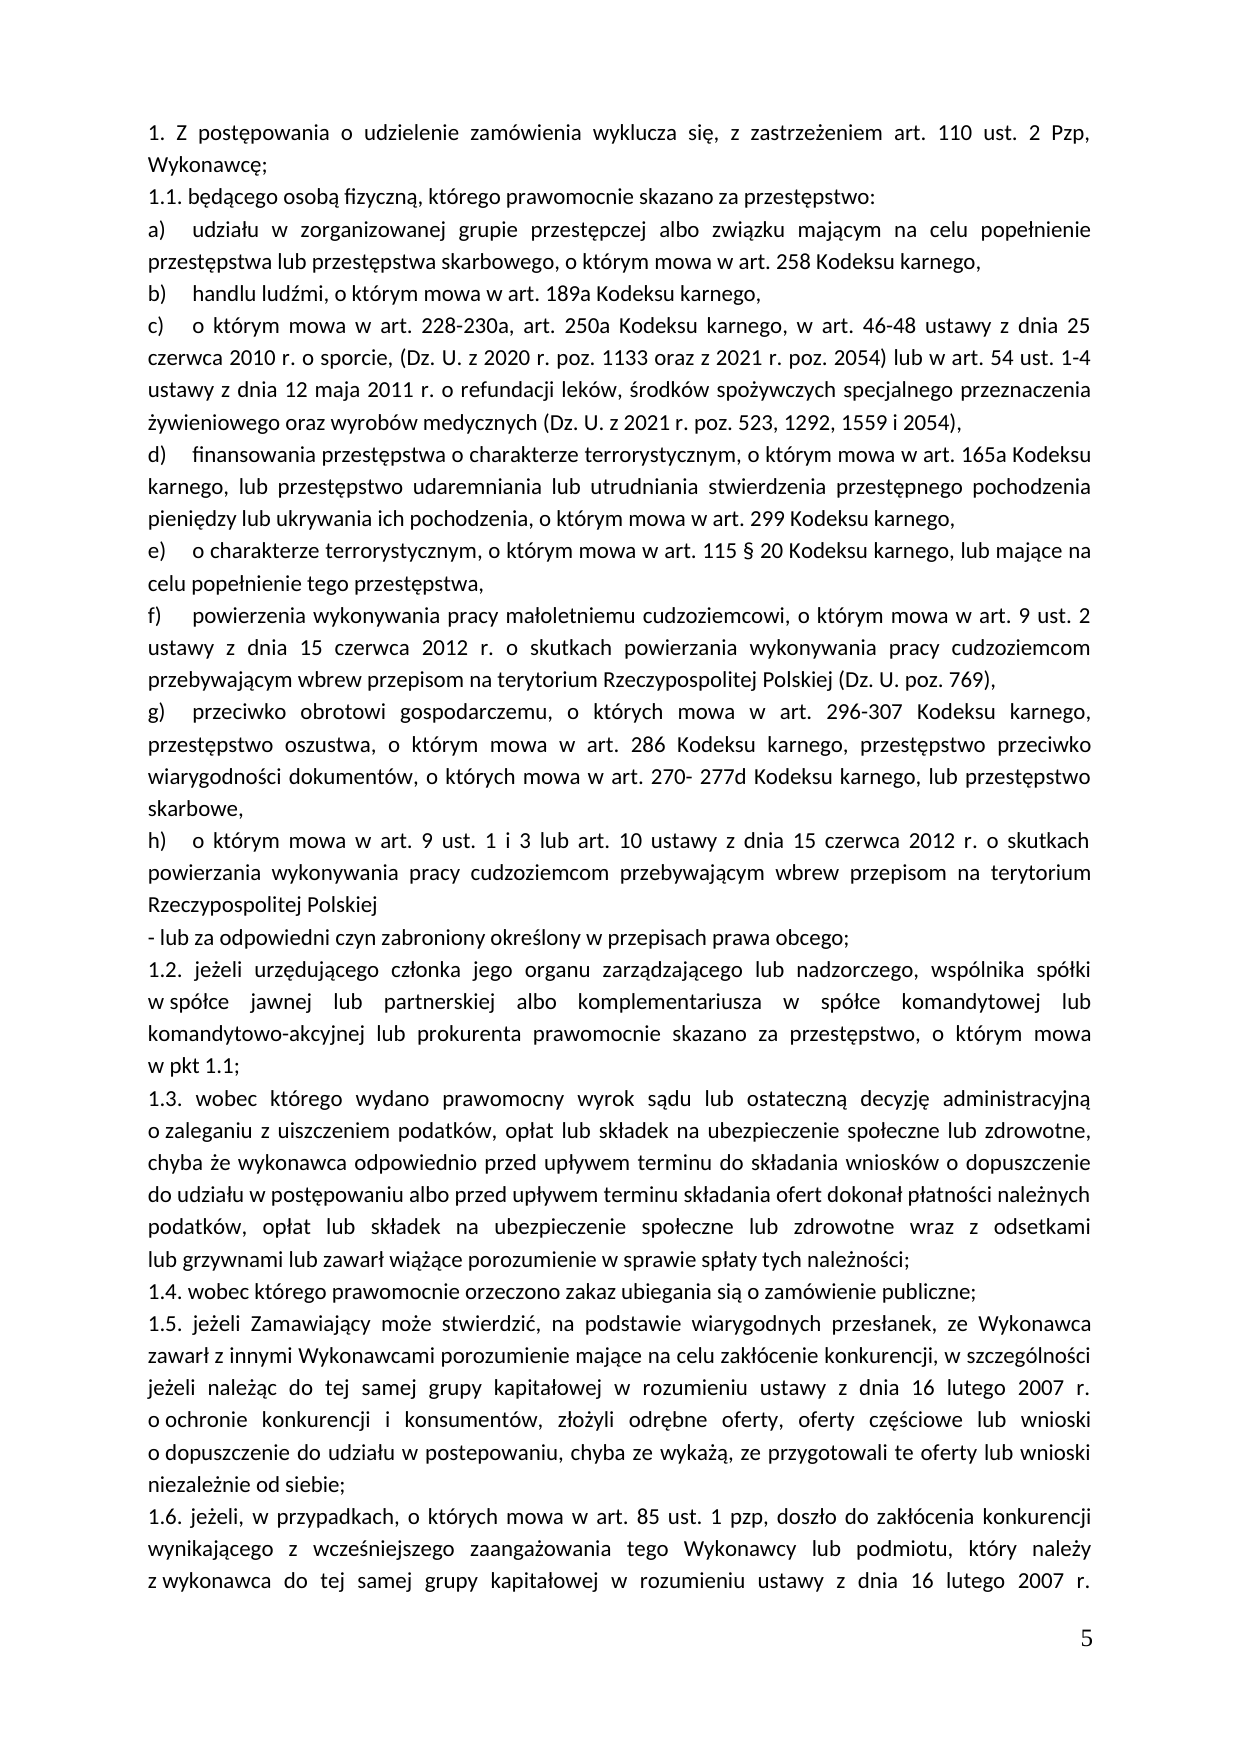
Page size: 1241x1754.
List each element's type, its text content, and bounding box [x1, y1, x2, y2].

text f) powierzenia wykonywania pracy małoletniemu cudzoziemcowi, o którym mowa w art. 9 ust. 2 ustawy z dnia 15 czerwca 2012 r. o skutkach powierzania wykonywania pracy cudzoziemcom przebywającym wbrew przepisom na terytorium Rzeczypospolitej Polskiej (Dz. U. poz. 769), [148, 601, 1093, 693]
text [148, 1502, 1093, 1594]
text 1.3. wobec którego wydano prawomocny wyrok sądu lub ostateczną decyzję administracyjną o zaleganiu z uiszczeniem podatków, opłat lub składek na ubezpieczenie społeczne lub zdrowotne, chyba że wykonawca odpowiednio przed upływem terminu do składania wniosków o dopuszczenie do udziału w postępowaniu albo przed upływem terminu składania ofert dokonał płatności należnych podatków, opłat lub składek na ubezpieczenie społeczne lub zdrowotne wraz z odsetkami lub grzywnami lub zawarł wiążące porozumienie w sprawie spłaty tych należności; [148, 1084, 1093, 1273]
text c) o którym mowa w art. 228-230a, art. 250a Kodeksu karnego, w art. 46-48 ustawy z dnia 25 czerwca 2010 r. o sporcie, (Dz. U. z 2020 r. poz. 1133 oraz z 2021 r. poz. 2054) lub w art. 54 ust. 1-4 ustawy z dnia 12 maja 2011 r. o refundacji leków, środków spożywczych specjalnego przeznaczenia żywieniowego oraz wyrobów medycznych (Dz. U. z 2021 r. poz. 523, 1292, 1559 i 2054), [148, 311, 1093, 436]
text 1.2. jeżeli urzędującego członka jego organu zarządzającego lub nadzorczego, wspólnika spółki w spółce jawnej lub partnerskiej albo komplementariusza w spółce komandytowej lub komandytowo-akcyjnej lub prokurenta prawomocnie skazano za przestępstwo, o którym mowa w pkt 1.1; [148, 955, 1093, 1079]
text g) przeciwko obrotowi gospodarczemu, o których mowa w art. 296-307 Kodeksu karnego, przestępstwo oszustwa, o którym mowa w art. 286 Kodeksu karnego, przestępstwo przeciwko wiarygodności dokumentów, o których mowa w art. 270- 277d Kodeksu karnego, lub przestępstwo skarbowe, [148, 697, 1093, 822]
text 1.4. wobec którego prawomocnie orzeczono zakaz ubiegania sią o zamówienie publiczne; [148, 1277, 1093, 1305]
text h) o którym mowa w art. 9 ust. 1 i 3 lub art. 10 ustawy z dnia 15 czerwca 2012 r. o skutkach powierzania wykonywania pracy cudzoziemcom przebywającym wbrew przepisom na terytorium Rzeczypospolitej Polskiej [148, 826, 1093, 919]
text - lub za odpowiedni czyn zabroniony określony w przepisach prawa obcego; [148, 923, 1093, 951]
text 1.5. jeżeli Zamawiający może stwierdzić, na podstawie wiarygodnych przesłanek, ze Wykonawca zawarł z innymi Wykonawcami porozumienie mające na celu zakłócenie konkurencji, w szczególności jeżeli należąc do tej samej grupy kapitałowej w rozumieniu ustawy z dnia 16 lutego 2007 r. o ochronie konkurencji i konsumentów, złożyli odrębne oferty, oferty częściowe lub wnioski o dopuszczenie do udziału w postepowaniu, chyba ze wykażą, ze przygotowali te oferty lub wnioski niezależnie od siebie; [148, 1309, 1093, 1498]
text 1. Z postępowania o udzielenie zamówienia wyklucza się, z zastrzeżeniem art. 110 ust. 2 Pzp, Wykonawcę; [148, 118, 1093, 178]
text 1.1. będącego osobą fizyczną, którego prawomocnie skazano za przestępstwo: [148, 182, 1093, 211]
text e) o charakterze terrorystycznym, o którym mowa w art. 115 § 20 Kodeksu karnego, lub mające na celu popełnienie tego przestępstwa, [148, 537, 1093, 597]
text b) handlu ludźmi, o którym mowa w art. 189a Kodeksu karnego, [148, 279, 1093, 307]
text d) finansowania przestępstwa o charakterze terrorystycznym, o którym mowa w art. 165a Kodeksu karnego, lub przestępstwo udaremniania lub utrudniania stwierdzenia przestępnego pochodzenia pieniędzy lub ukrywania ich pochodzenia, o którym mowa w art. 299 Kodeksu karnego, [148, 440, 1093, 532]
text a) udziału w zorganizowanej grupie przestępczej albo związku mającym na celu popełnienie przestępstwa lub przestępstwa skarbowego, o którym mowa w art. 258 Kodeksu karnego, [148, 215, 1093, 275]
